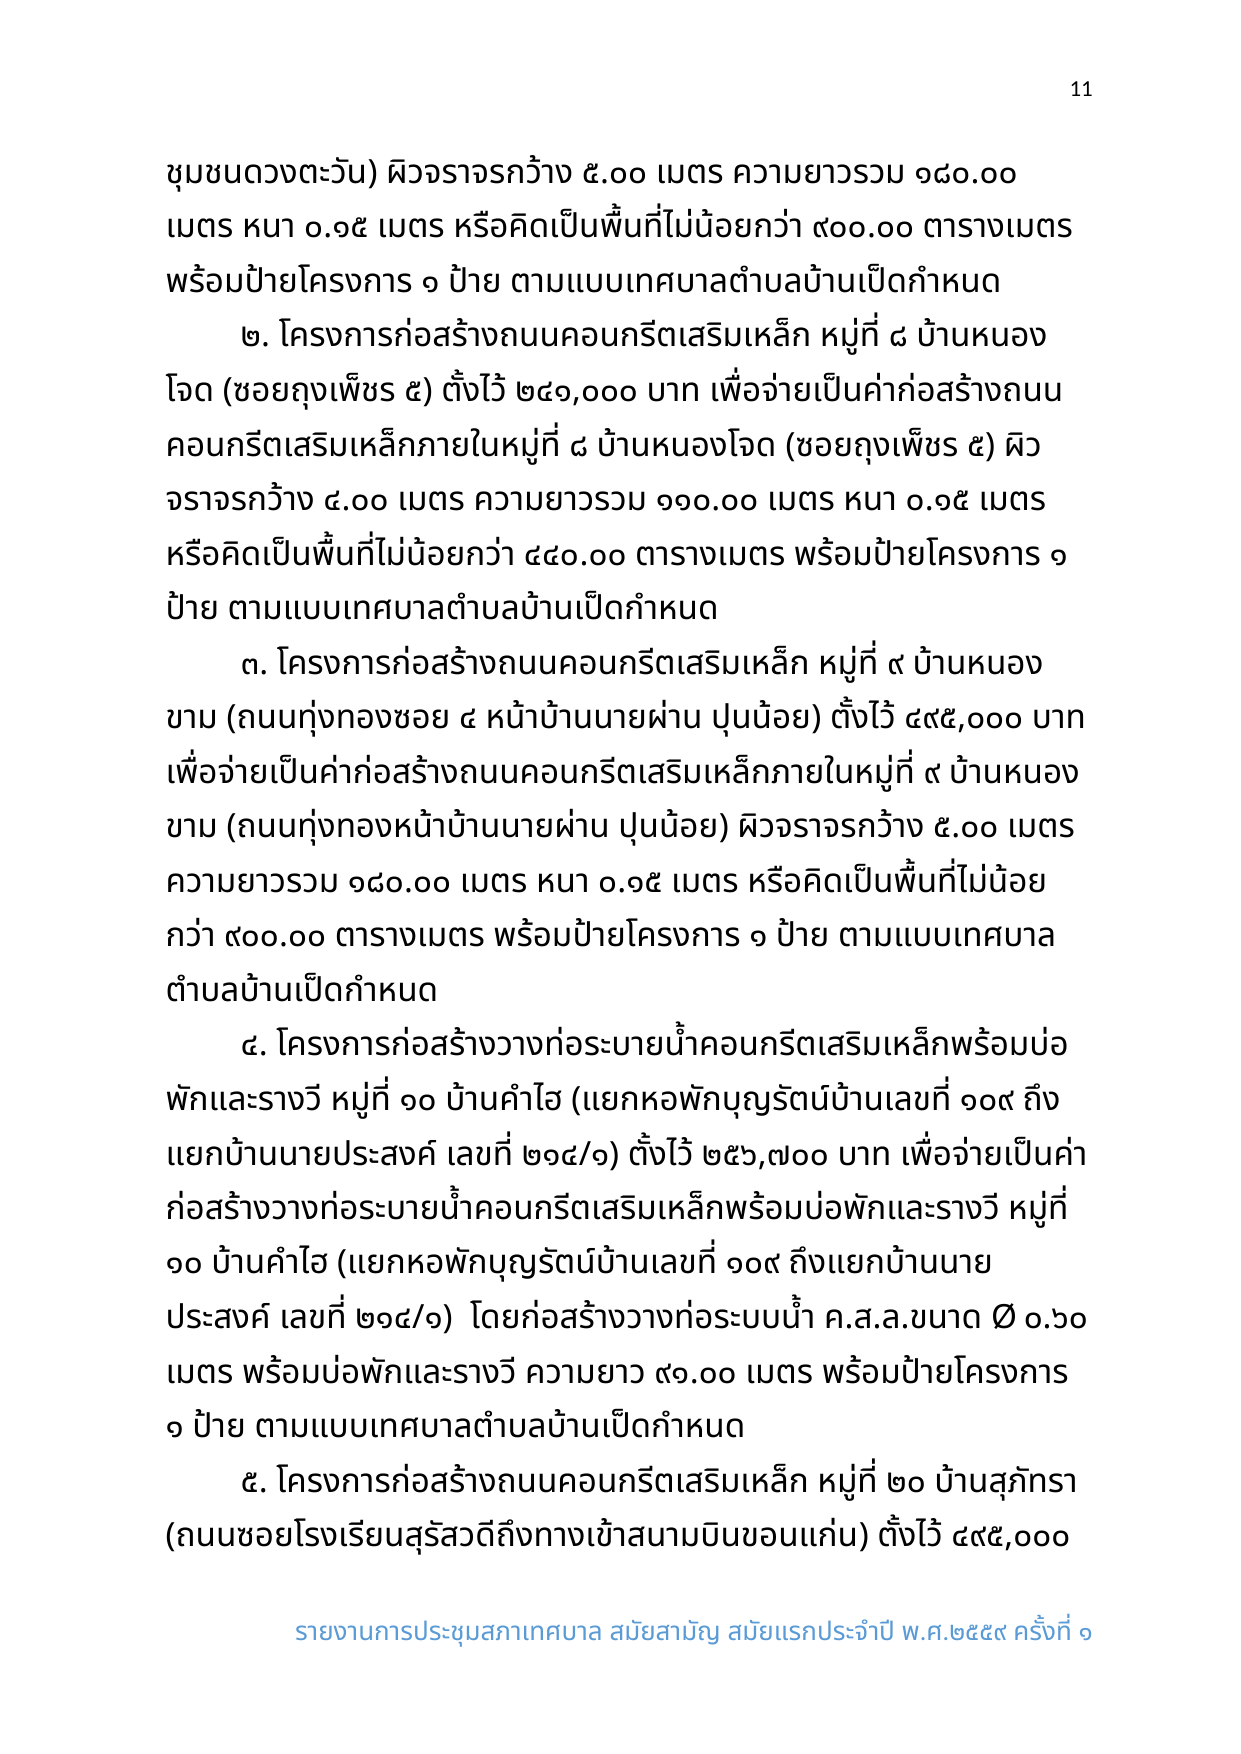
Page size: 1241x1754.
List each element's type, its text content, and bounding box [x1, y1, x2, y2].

text ๓. โครงการก่อสร้างถนนคอนกรีตเสริมเหล็ก หมู่ที่ ๙ บ้านหนองขาม (ถนนทุ่งทองซอย ๔ หน้าบ้านนายผ่าน ปุนน้อย) ตั้งไว้ ๔๙๕,๐๐๐ บาท เพื่อจ่ายเป็นค่าก่อสร้างถนนคอนกรีตเสริมเหล็กภายในหมู่ที่ ๙ บ้านหนองขาม (ถนนทุ่งทองหน้าบ้านนายผ่าน ปุนน้อย) ผิวจราจรกว้าง ๕.๐๐ เมตร ความยาวรวม ๑๘๐.๐๐ เมตร หนา ๐.๑๕ เมตร หรือคิดเป็นพื้นที่ไม่น้อยกว่า ๙๐๐.๐๐ ตารางเมตร พร้อมป้ายโครงการ ๑ ป้าย ตามแบบเทศบาลตำบลบ้านเป็ดกำหนด [165, 638, 1092, 1016]
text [165, 148, 1092, 307]
text ๔. โครงการก่อสร้างวางท่อระบายน้ำคอนกรีตเสริมเหล็กพร้อมบ่อพักและรางวี หมู่ที่ ๑๐ บ้านคำไฮ (แยกหอพักบุญรัตน์บ้านเลขที่ ๑๐๙ ถึงแยกบ้านนายประสงค์ เลขที่ ๒๑๔/๑) ตั้งไว้ ๒๕๖,๗๐๐ บาท เพื่อจ่ายเป็นค่าก่อสร้างวางท่อระบายน้ำคอนกรีตเสริมเหล็กพร้อมบ่อพักและรางวี หมู่ที่ ๑๐ บ้านคำไฮ (แยกหอพักบุญรัตน์บ้านเลขที่ ๑๐๙ ถึงแยกบ้านนายประสงค์ เลขที่ ๒๑๔/๑) โดยก่อสร้างวางท่อระบบน้ำ ค.ส.ล.ขนาด Ø๐.๖๐ เมตร พร้อมบ่อพักและรางวี ความยาว ๙๑.๐๐ เมตร พร้อมป้ายโครงการ ๑ ป้าย ตามแบบเทศบาลตำบลบ้านเป็ดกำหนด [165, 1020, 1092, 1452]
text ๒. โครงการก่อสร้างถนนคอนกรีตเสริมเหล็ก หมู่ที่ ๘ บ้านหนองโจด (ซอยถุงเพ็ชร ๕) ตั้งไว้ ๒๔๑,๐๐๐ บาท เพื่อจ่ายเป็นค่าก่อสร้างถนนคอนกรีตเสริมเหล็กภายในหมู่ที่ ๘ บ้านหนองโจด (ซอยถุงเพ็ชร ๕) ผิวจราจรกว้าง ๔.๐๐ เมตร ความยาวรวม ๑๑๐.๐๐ เมตร หนา ๐.๑๕ เมตร หรือคิดเป็นพื้นที่ไม่น้อยกว่า ๔๔๐.๐๐ ตารางเมตร พร้อมป้ายโครงการ ๑ ป้าย ตามแบบเทศบาลตำบลบ้านเป็ดกำหนด [165, 311, 1092, 634]
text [165, 1456, 1092, 1562]
